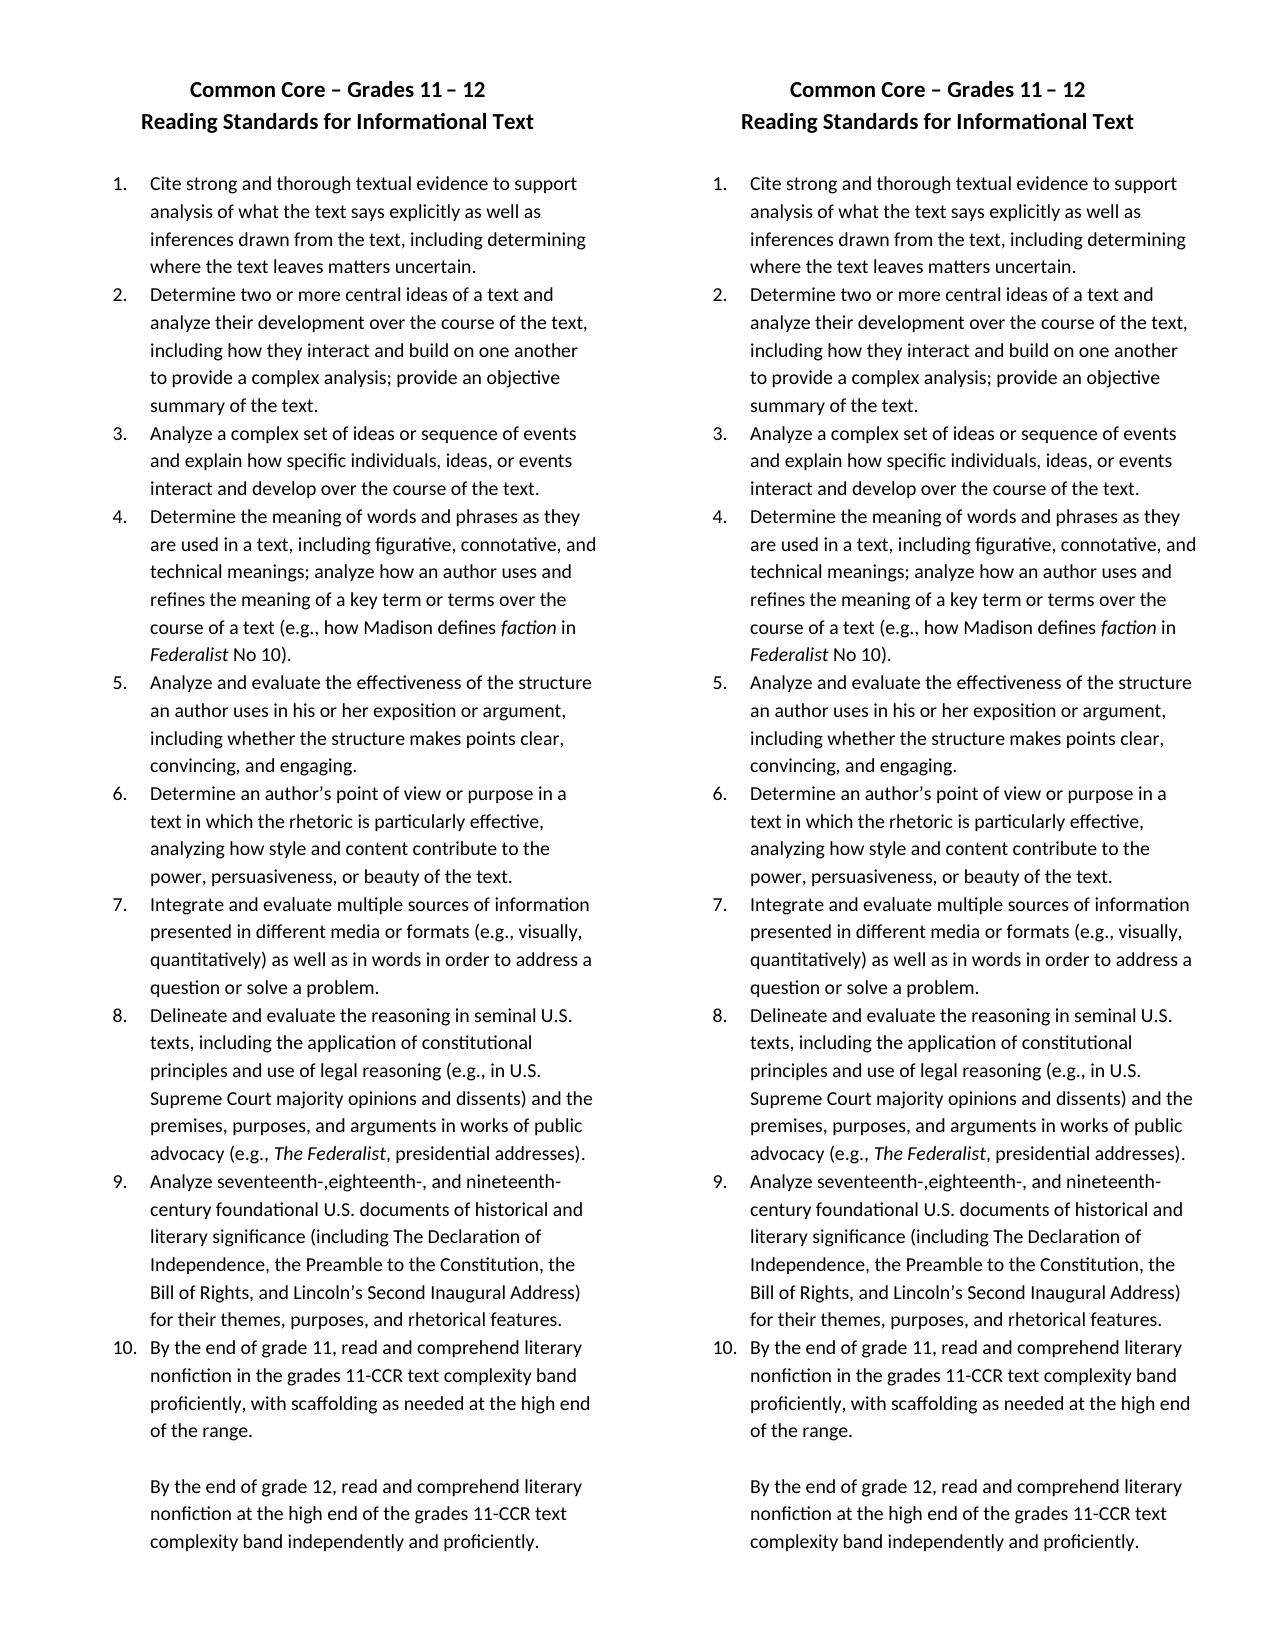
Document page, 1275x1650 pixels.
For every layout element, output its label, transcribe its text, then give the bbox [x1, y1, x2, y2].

text By the end of grade 12, read and comprehend literary nonfiction at the high end of the grades 11-CCR text complexity band independently and proficiently. [150, 1474, 600, 1553]
list Analyze and evaluate the effectiveness of the structure an author uses in his or her exposition or argument, including whether the structure makes points clear, convincing, and engaging. [112, 670, 600, 778]
list Delineate and evaluate the reasoning in seminal U.S. texts, including the application of constitutional principles and use of legal reasoning (e.g., in U.S. Supreme Court majority opinions and dissents) and the premises, purposes, and arguments in works of public advocacy (e.g., The Federalist, presidential addresses). [112, 1003, 600, 1166]
list Cite strong and thorough textual evidence to support analysis of what the text says explicitly as well as inferences drawn from the text, including determining where the text leaves matters uncertain. [712, 172, 1200, 279]
list Determine an author’s point of view or purpose in a text in which the rhetoric is particularly effective, analyzing how style and content contribute to the power, persuasiveness, or beauty of the text. [112, 781, 600, 888]
text Reading Standards for Informational Text [675, 107, 1200, 135]
list Analyze seventeenth-,eighteenth-, and nineteenth-century foundational U.S. documents of historical and literary significance (including The Declaration of Independence, the Preamble to the Constitution, the Bill of Rights, and Lincoln’s Second Inaugural Address) for their themes, purposes, and rhetorical features. [712, 1169, 1200, 1332]
list Analyze seventeenth-,eighteenth-, and nineteenth-century foundational U.S. documents of historical and literary significance (including The Declaration of Independence, the Preamble to the Constitution, the Bill of Rights, and Lincoln’s Second Inaugural Address) for their themes, purposes, and rhetorical features. [112, 1169, 600, 1332]
list Determine the meaning of words and phrases as they are used in a text, including figurative, connotative, and technical meanings; analyze how an author uses and refines the meaning of a key term or terms over the course of a text (e.g., how Madison defines faction in Federalist No 10). [112, 504, 600, 667]
list Analyze a complex set of ideas or sequence of events and explain how specific individuals, ideas, or events interact and develop over the course of the text. [112, 421, 600, 501]
list Analyze and evaluate the effectiveness of the structure an author uses in his or her exposition or argument, including whether the structure makes points clear, convincing, and engaging. [712, 670, 1200, 778]
list Determine the meaning of words and phrases as they are used in a text, including figurative, connotative, and technical meanings; analyze how an author uses and refines the meaning of a key term or terms over the course of a text (e.g., how Madison defines faction in Federalist No 10). [712, 504, 1200, 667]
list Integrate and evaluate multiple sources of information presented in different media or formats (e.g., visually, quantitatively) as well as in words in order to address a question or solve a problem. [712, 892, 1200, 999]
list Determine two or more central ideas of a text and analyze their development over the course of the text, including how they interact and build on one another to provide a complex analysis; provide an objective summary of the text. [112, 282, 600, 417]
list Delineate and evaluate the reasoning in seminal U.S. texts, including the application of constitutional principles and use of legal reasoning (e.g., in U.S. Supreme Court majority opinions and dissents) and the premises, purposes, and arguments in works of public advocacy (e.g., The Federalist, presidential addresses). [712, 1003, 1200, 1166]
list Integrate and evaluate multiple sources of information presented in different media or formats (e.g., visually, quantitatively) as well as in words in order to address a question or solve a problem. [112, 892, 600, 999]
list Determine an author’s point of view or purpose in a text in which the rhetoric is particularly effective, analyzing how style and content contribute to the power, persuasiveness, or beauty of the text. [712, 781, 1200, 888]
list By the end of grade 11, read and comprehend literary nonfiction in the grades 11-CCR text complexity band proficiently, with scaffolding as needed at the high end of the range. [712, 1335, 1200, 1443]
text Common Core – Grades 11 – 12 [675, 75, 1200, 103]
list Analyze a complex set of ideas or sequence of events and explain how specific individuals, ideas, or events interact and develop over the course of the text. [712, 421, 1200, 501]
list By the end of grade 11, read and comprehend literary nonfiction in the grades 11-CCR text complexity band proficiently, with scaffolding as needed at the high end of the range. [112, 1335, 600, 1443]
text Reading Standards for Informational Text [75, 107, 600, 135]
list Cite strong and thorough textual evidence to support analysis of what the text says explicitly as well as inferences drawn from the text, including determining where the text leaves matters uncertain. [112, 172, 600, 279]
text Common Core – Grades 11 – 12 [75, 75, 600, 103]
text By the end of grade 12, read and comprehend literary nonfiction at the high end of the grades 11-CCR text complexity band independently and proficiently. [750, 1474, 1200, 1553]
list Determine two or more central ideas of a text and analyze their development over the course of the text, including how they interact and build on one another to provide a complex analysis; provide an objective summary of the text. [712, 282, 1200, 417]
